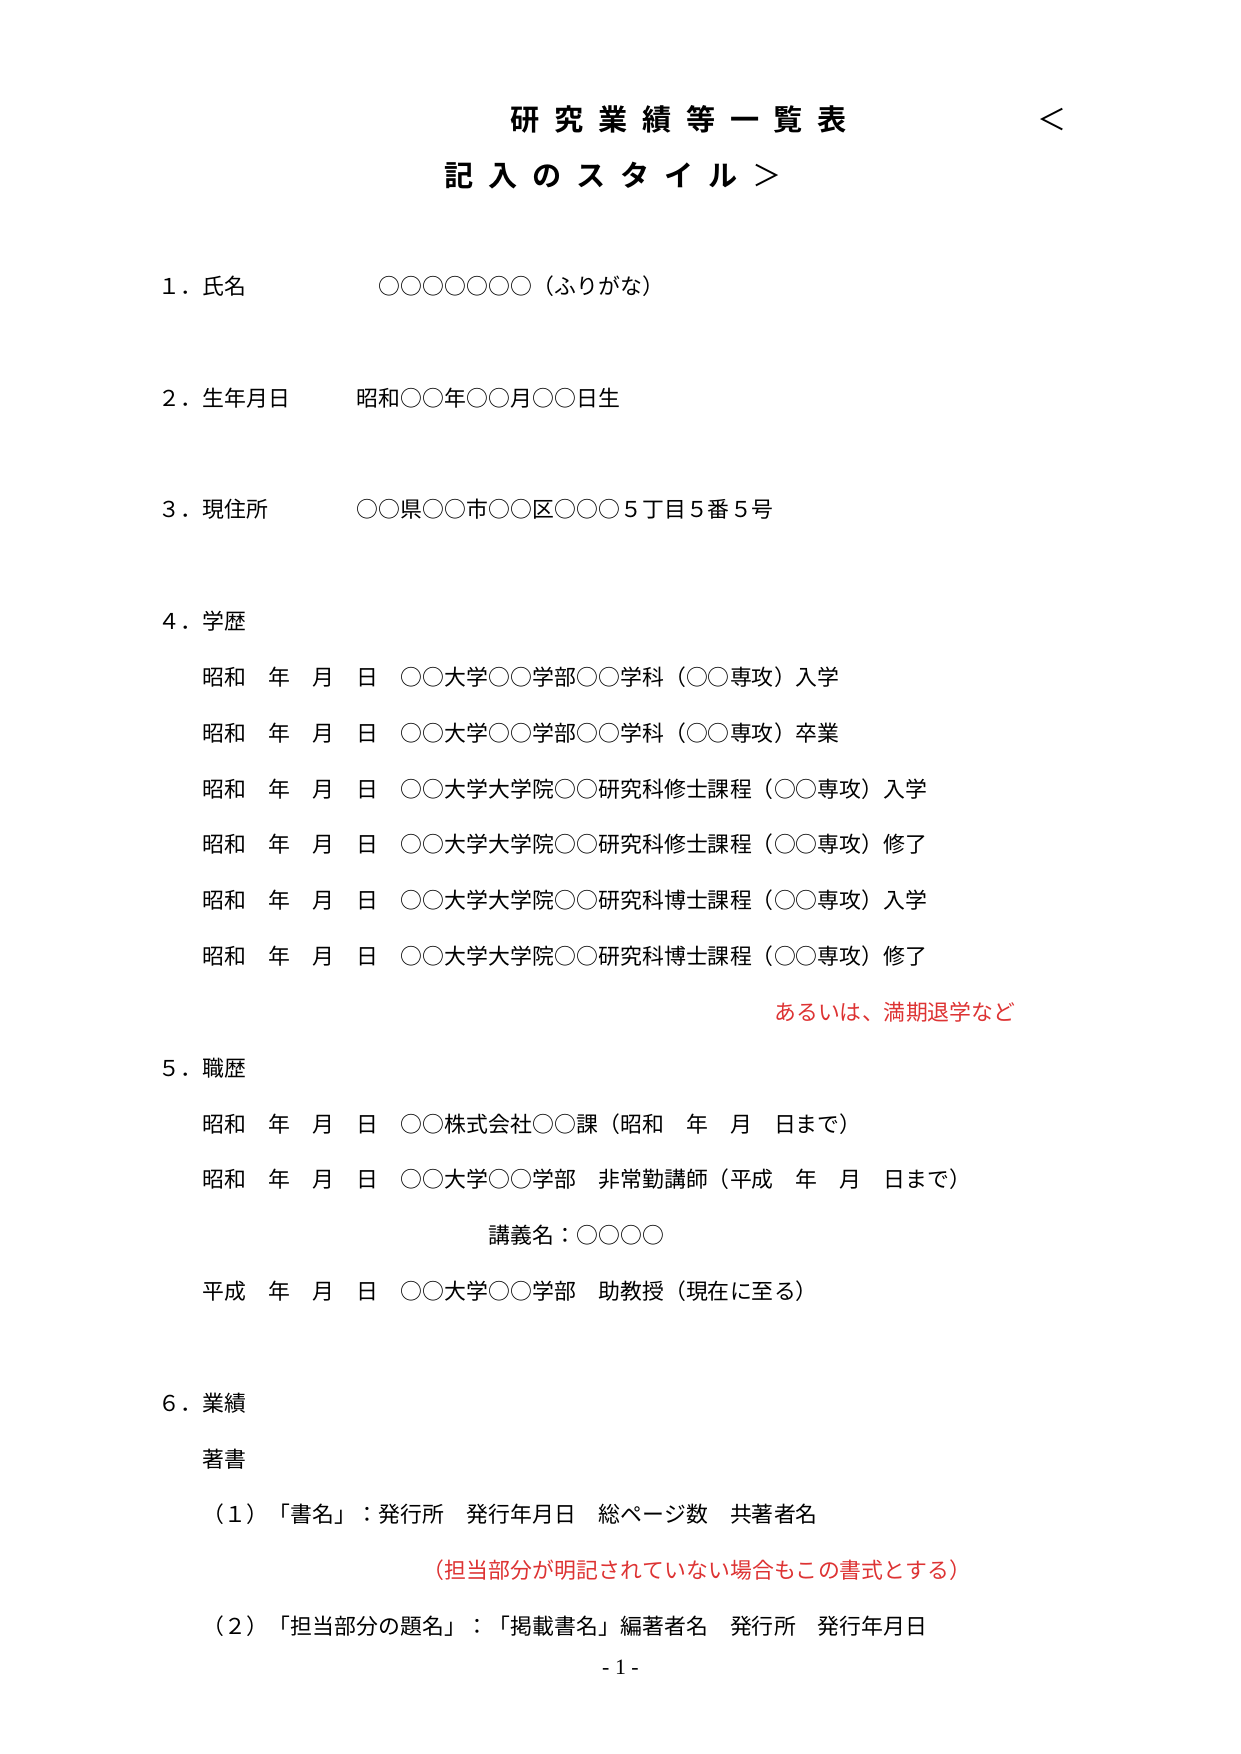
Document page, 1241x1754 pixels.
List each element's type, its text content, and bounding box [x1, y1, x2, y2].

text 著書 [158, 1429, 1082, 1485]
text ４．学歴 [158, 592, 1082, 648]
text 研究業績等一覧表 ＜記入のスタイル＞ [158, 89, 1082, 201]
text あるいは、満期退学など [158, 983, 1082, 1039]
text 昭和 年 月 日 ○○大学○○学部○○学科（○○専攻）卒業 [158, 704, 1082, 759]
text 昭和 年 月 日 ○○大学大学院○○研究科博士課程（○○専攻）修了 [158, 927, 1082, 983]
text 講義名：○○○○ [158, 1206, 1082, 1262]
text （２）「担当部分の題名」：「掲載書名」編著者名 発行所 発行年月日 [158, 1597, 1082, 1653]
text 昭和 年 月 日 ○○大学大学院○○研究科修士課程（○○専攻）入学 [158, 759, 1082, 815]
text 昭和 年 月 日 ○○大学大学院○○研究科修士課程（○○専攻）修了 [158, 815, 1082, 871]
text 昭和 年 月 日 ○○株式会社○○課（昭和 年 月 日まで） [158, 1094, 1082, 1150]
text （担当部分が明記されていない場合もこの書式とする） [158, 1541, 1082, 1597]
text （１）「書名」：発行所 発行年月日 総ページ数 共著者名 [158, 1485, 1082, 1541]
text 平成 年 月 日 ○○大学○○学部 助教授（現在に至る） [158, 1262, 1082, 1318]
text 昭和 年 月 日 ○○大学○○学部○○学科（○○専攻）入学 [158, 648, 1082, 704]
text ２．生年月日 昭和○○年○○月○○日生 [158, 369, 1082, 424]
text 昭和 年 月 日 ○○大学○○学部 非常勤講師（平成 年 月 日まで） [158, 1150, 1082, 1206]
text １．氏名 ○○○○○○○（ふりがな） [158, 257, 1082, 313]
text ５．職歴 [158, 1039, 1082, 1094]
text ３．現住所 ○○県○○市○○区○○○５丁目５番５号 [158, 480, 1082, 536]
text ６．業績 [158, 1374, 1082, 1429]
text 昭和 年 月 日 ○○大学大学院○○研究科博士課程（○○専攻）入学 [158, 871, 1082, 927]
